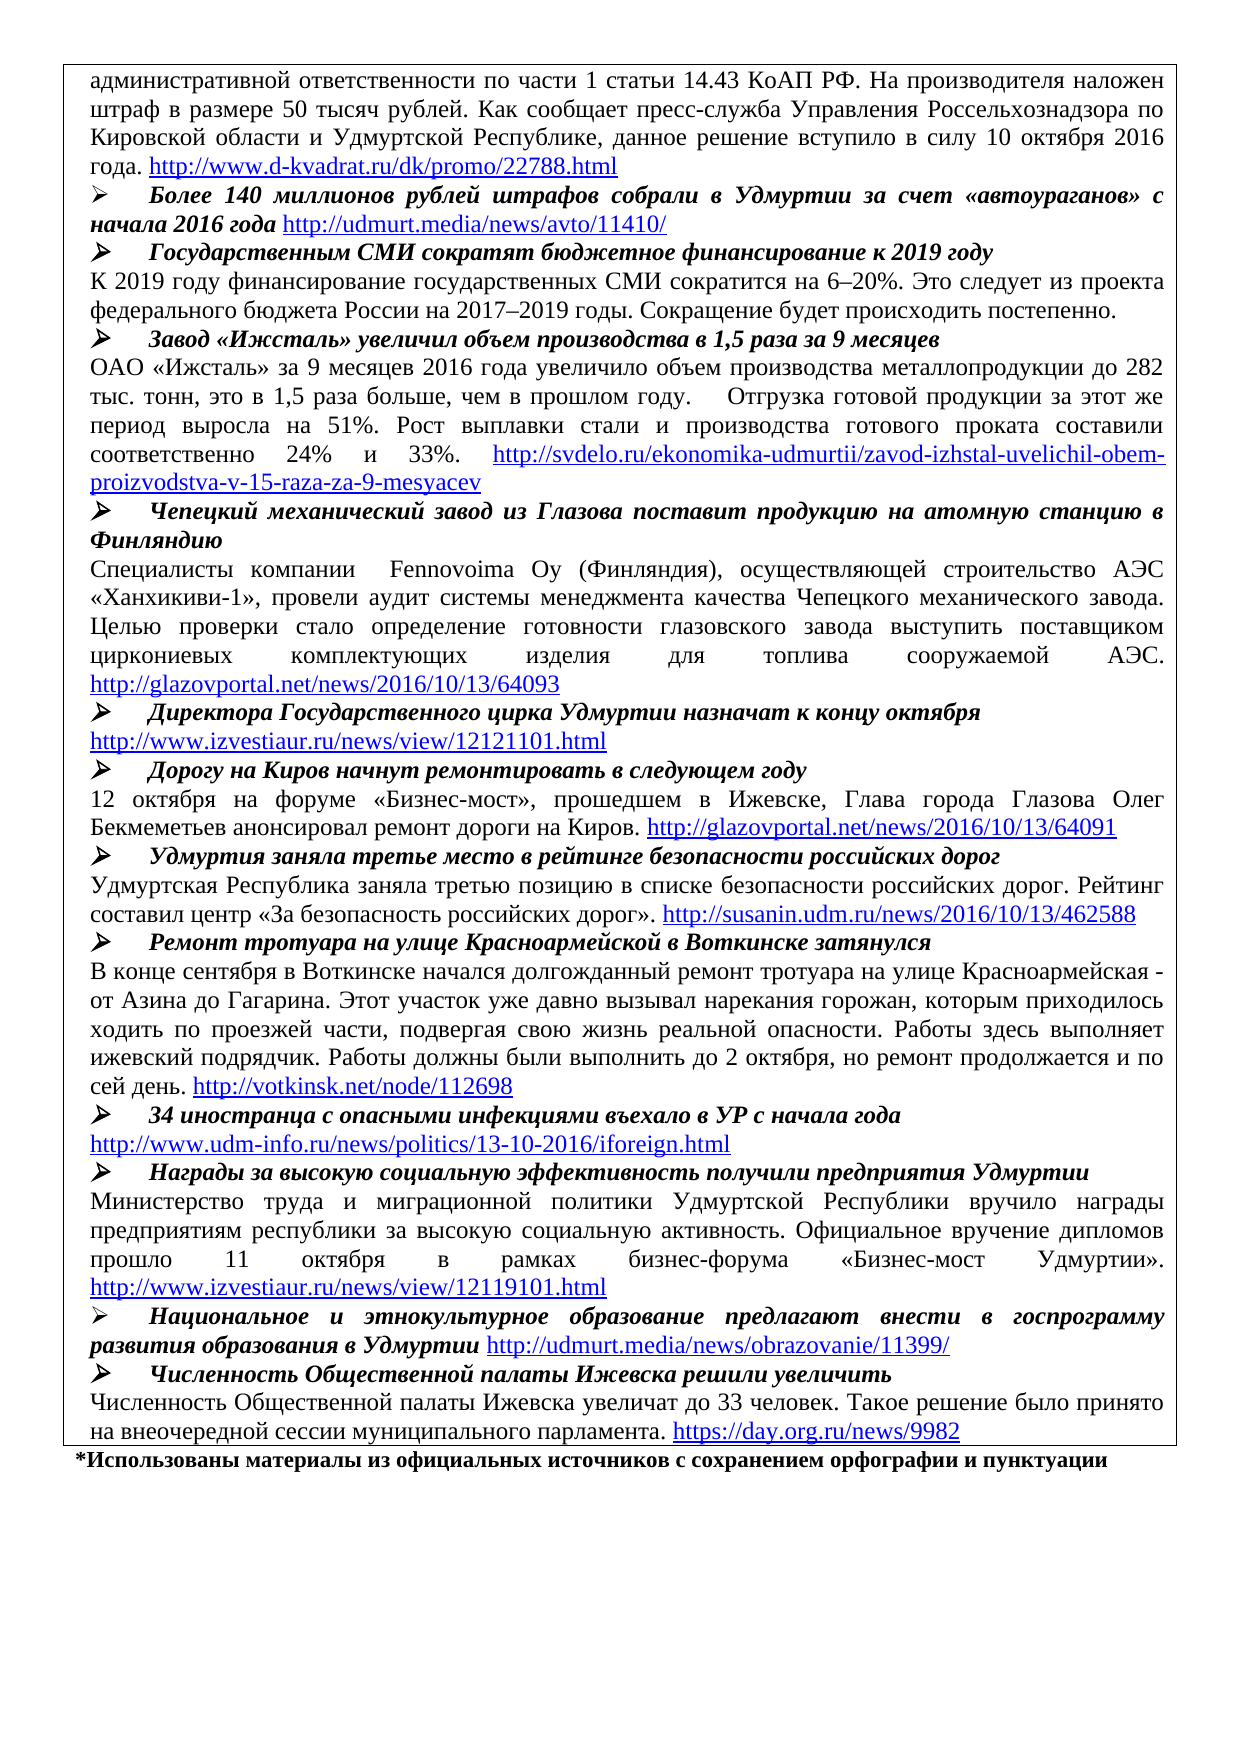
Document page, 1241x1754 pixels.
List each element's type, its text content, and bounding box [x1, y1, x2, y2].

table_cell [64, 65, 1176, 1445]
text *Использованы материалы из официальных источников с сохранением орфографии и пунктуации [75, 1446, 1165, 1472]
